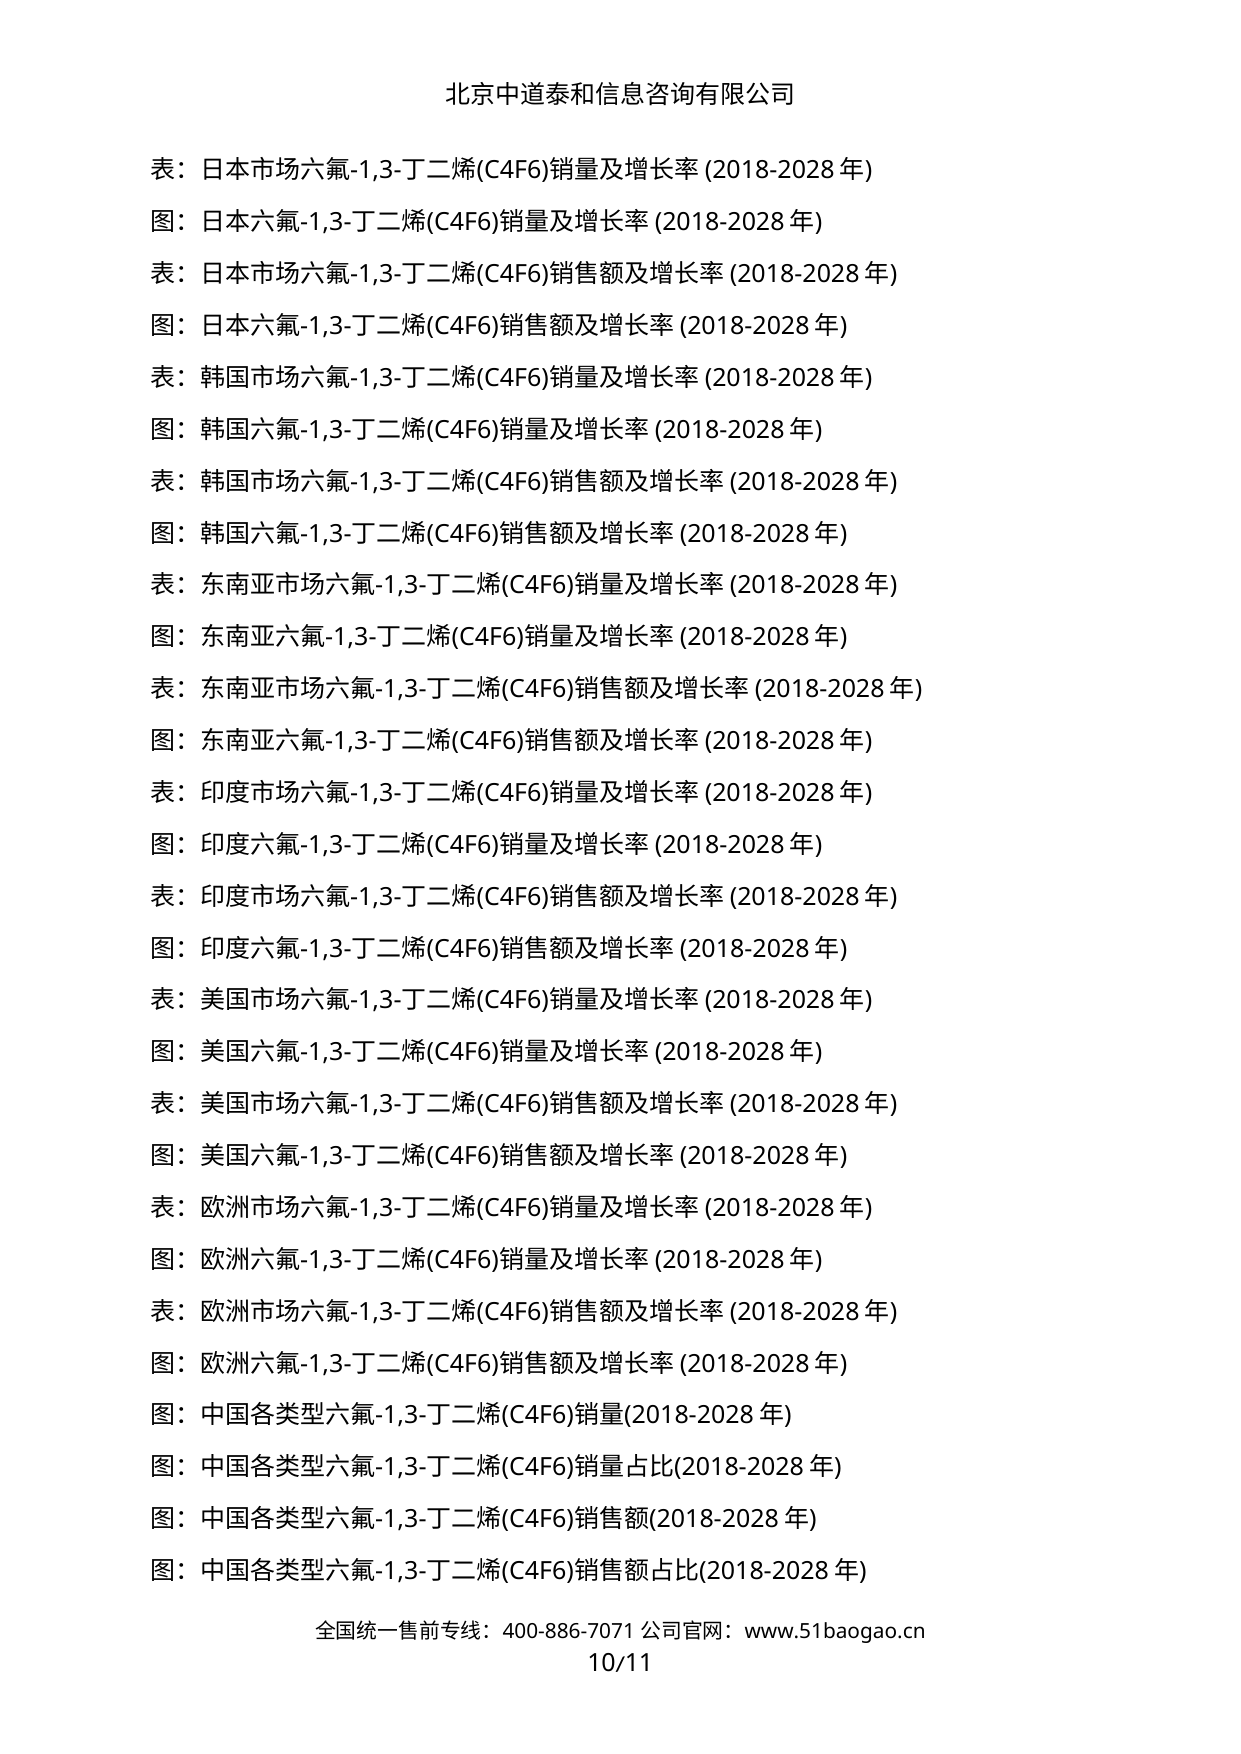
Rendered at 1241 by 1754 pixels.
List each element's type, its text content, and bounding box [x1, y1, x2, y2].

text 图：中国各类型六氟-1,3-丁二烯(C4F6)销量(2018-2028年) [150, 1395, 1090, 1431]
text 图：日本六氟-1,3-丁二烯(C4F6)销售额及增长率 (2018-2028年) [150, 306, 1090, 342]
text 图：印度六氟-1,3-丁二烯(C4F6)销售额及增长率 (2018-2028年) [150, 928, 1090, 964]
text 图：韩国六氟-1,3-丁二烯(C4F6)销量及增长率 (2018-2028年) [150, 409, 1090, 446]
text 图：中国各类型六氟-1,3-丁二烯(C4F6)销售额占比(2018-2028年) [150, 1551, 1090, 1587]
text 表：欧洲市场六氟-1,3-丁二烯(C4F6)销售额及增长率 (2018-2028年) [150, 1291, 1090, 1327]
text 图：美国六氟-1,3-丁二烯(C4F6)销量及增长率 (2018-2028年) [150, 1032, 1090, 1068]
text 图：韩国六氟-1,3-丁二烯(C4F6)销售额及增长率 (2018-2028年) [150, 513, 1090, 549]
text 图：中国各类型六氟-1,3-丁二烯(C4F6)销量占比(2018-2028年) [150, 1447, 1090, 1483]
text 表：日本市场六氟-1,3-丁二烯(C4F6)销量及增长率 (2018-2028年) [150, 150, 1090, 186]
text 表：东南亚市场六氟-1,3-丁二烯(C4F6)销量及增长率 (2018-2028年) [150, 565, 1090, 601]
text 表：美国市场六氟-1,3-丁二烯(C4F6)销量及增长率 (2018-2028年) [150, 980, 1090, 1016]
text 表：东南亚市场六氟-1,3-丁二烯(C4F6)销售额及增长率 (2018-2028年) [150, 669, 1090, 705]
text 表：韩国市场六氟-1,3-丁二烯(C4F6)销量及增长率 (2018-2028年) [150, 357, 1090, 394]
text 表：欧洲市场六氟-1,3-丁二烯(C4F6)销量及增长率 (2018-2028年) [150, 1187, 1090, 1224]
text 表：日本市场六氟-1,3-丁二烯(C4F6)销售额及增长率 (2018-2028年) [150, 254, 1090, 290]
text 图：东南亚六氟-1,3-丁二烯(C4F6)销售额及增长率 (2018-2028年) [150, 721, 1090, 757]
text 表：印度市场六氟-1,3-丁二烯(C4F6)销售额及增长率 (2018-2028年) [150, 876, 1090, 912]
text 表：韩国市场六氟-1,3-丁二烯(C4F6)销售额及增长率 (2018-2028年) [150, 461, 1090, 497]
text 图：中国各类型六氟-1,3-丁二烯(C4F6)销售额(2018-2028年) [150, 1499, 1090, 1535]
text 图：欧洲六氟-1,3-丁二烯(C4F6)销售额及增长率 (2018-2028年) [150, 1343, 1090, 1379]
text 图：欧洲六氟-1,3-丁二烯(C4F6)销量及增长率 (2018-2028年) [150, 1239, 1090, 1276]
text 表：印度市场六氟-1,3-丁二烯(C4F6)销量及增长率 (2018-2028年) [150, 772, 1090, 809]
text 图：印度六氟-1,3-丁二烯(C4F6)销量及增长率 (2018-2028年) [150, 824, 1090, 861]
text 图：东南亚六氟-1,3-丁二烯(C4F6)销量及增长率 (2018-2028年) [150, 617, 1090, 653]
text 图：日本六氟-1,3-丁二烯(C4F6)销量及增长率 (2018-2028年) [150, 202, 1090, 238]
text 表：美国市场六氟-1,3-丁二烯(C4F6)销售额及增长率 (2018-2028年) [150, 1084, 1090, 1120]
text 图：美国六氟-1,3-丁二烯(C4F6)销售额及增长率 (2018-2028年) [150, 1136, 1090, 1172]
